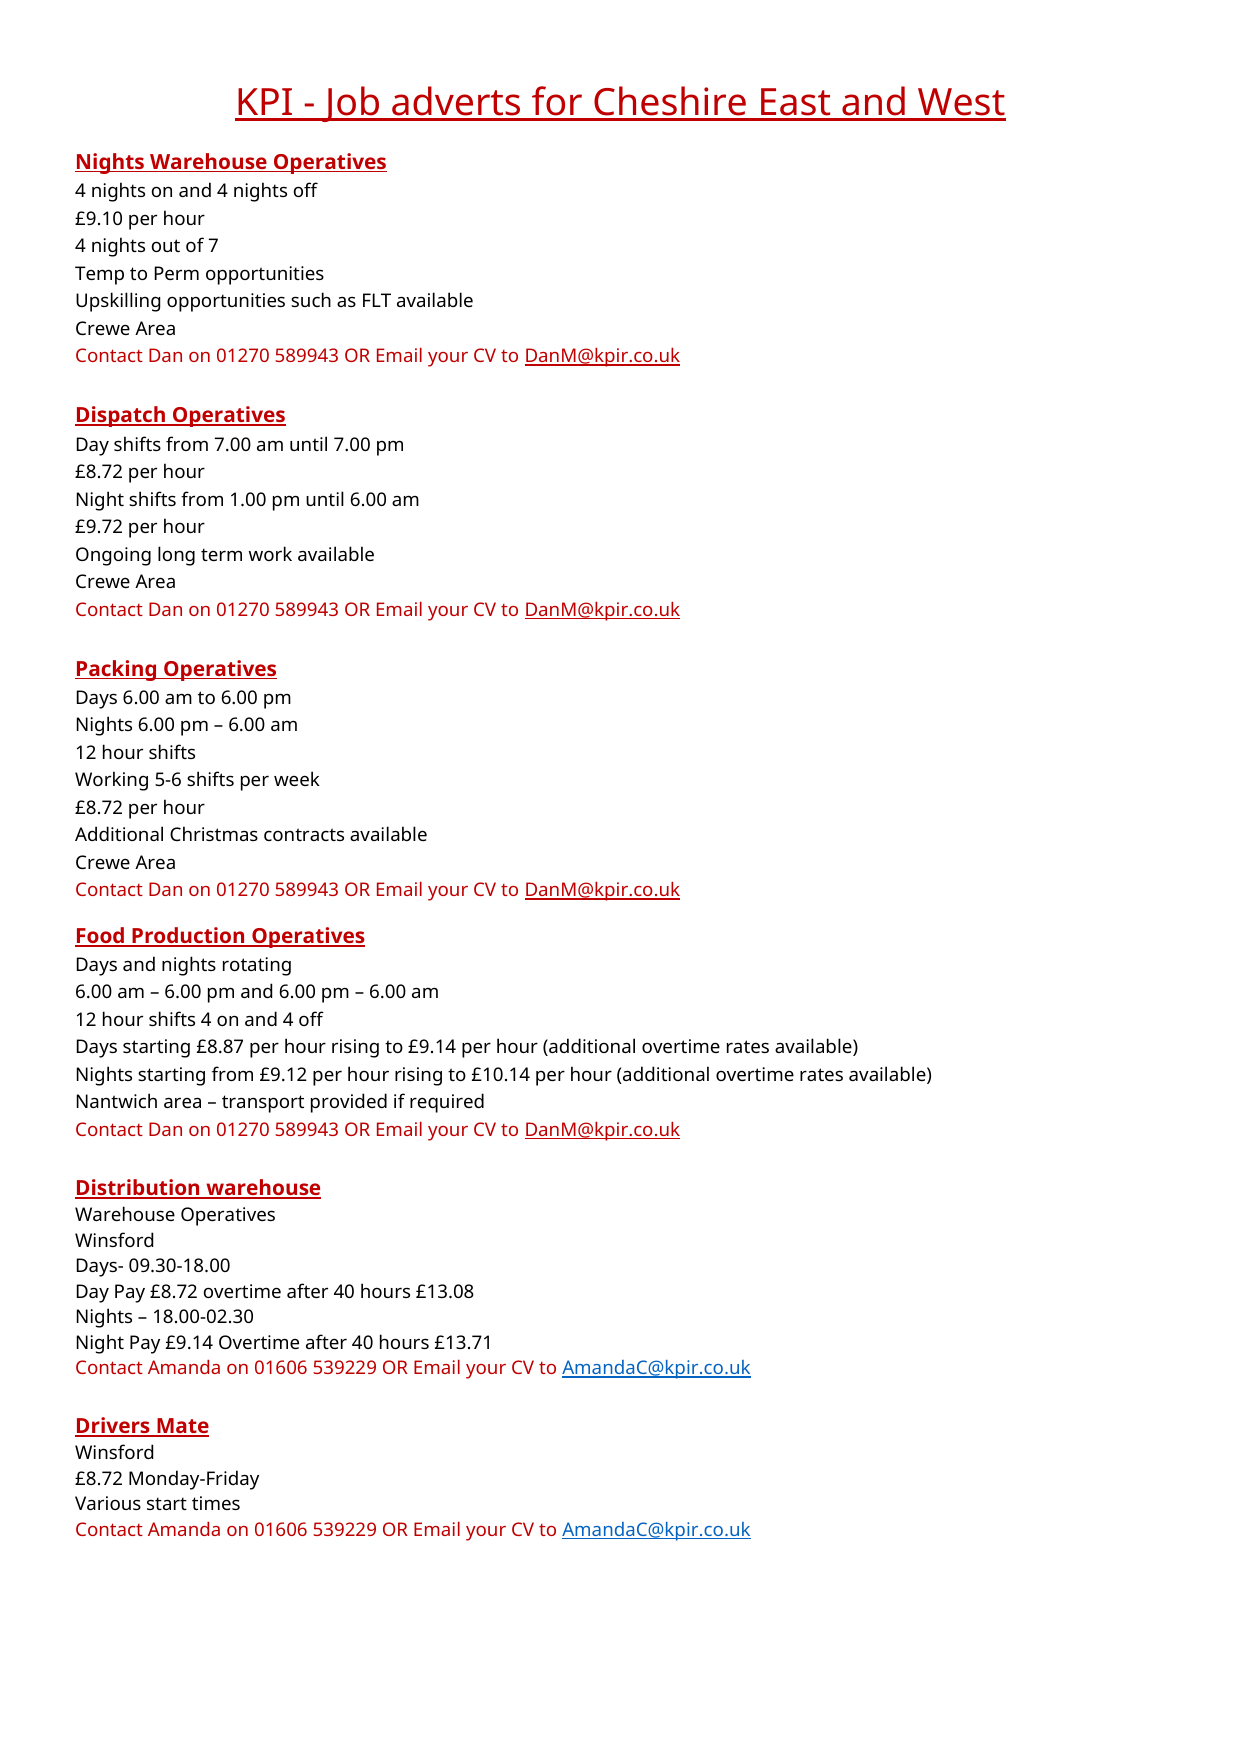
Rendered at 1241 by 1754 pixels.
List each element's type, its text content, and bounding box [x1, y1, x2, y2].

text Nights Warehouse Operatives [75, 147, 1165, 175]
text Winsford [75, 1440, 1165, 1465]
text Food Production Operatives Days and nights rotating 6.00 am – 6.00 pm and 6.00 pm – 6.00 am 12 hour shifts 4 on and 4 off Days starting £8.87 per hour rising to £9.14 per hour (additional overtime rates available) Nights starting from £9.12 per hour rising to £10.14 per hour (additional overtime rates available) Nantwich area – transport provided if required Contact Dan on 01270 589943 OR Email your CV to DanM@kpir.co.uk [75, 921, 1165, 1142]
text 4 nights out of 7 [75, 232, 1165, 258]
text Packing Operatives Days 6.00 am to 6.00 pm Nights 6.00 pm – 6.00 am 12 hour shifts Working 5-6 shifts per week £8.72 per hour Additional Christmas contracts available Crewe Area Contact Dan on 01270 589943 OR Email your CV to DanM@kpir.co.uk [75, 654, 1165, 902]
text Distribution warehouse [75, 1173, 1165, 1201]
text £8.72 per hour [75, 458, 1165, 484]
text 4 nights on and 4 nights off [75, 177, 1165, 203]
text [75, 1354, 1165, 1380]
text Crewe Area [75, 315, 1165, 340]
text £8.72 Monday-Friday [75, 1465, 1165, 1491]
text Day Pay £8.72 overtime after 40 hours £13.08 [75, 1278, 1165, 1303]
text Night Pay £9.14 Overtime after 40 hours £13.71 [75, 1329, 1165, 1354]
text £9.72 per hour [75, 513, 1165, 539]
text £9.10 per hour [75, 205, 1165, 230]
text Crewe Area [75, 568, 1165, 594]
text Contact Dan on 01270 589943 OR Email your CV to DanM@kpir.co.uk [75, 342, 1165, 398]
text Nights – 18.00-02.30 [75, 1303, 1165, 1329]
text Various start times [75, 1491, 1165, 1516]
text Days- 09.30-18.00 [75, 1252, 1165, 1278]
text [75, 1516, 1165, 1542]
text Dispatch Operatives [75, 400, 1165, 429]
text Ongoing long term work available [75, 541, 1165, 566]
text Warehouse Operatives [75, 1201, 1165, 1227]
text Day shifts from 7.00 am until 7.00 pm [75, 431, 1165, 456]
text Temp to Perm opportunities [75, 260, 1165, 285]
text Contact Dan on 01270 589943 OR Email your CV to DanM@kpir.co.uk [75, 596, 1165, 652]
text Winsford [75, 1227, 1165, 1252]
text Drivers Mate [75, 1411, 1165, 1440]
text KPI - Job adverts for Cheshire East and West [75, 75, 1165, 126]
text Night shifts from 1.00 pm until 6.00 am [75, 486, 1165, 511]
text Upskilling opportunities such as FLT available [75, 287, 1165, 313]
